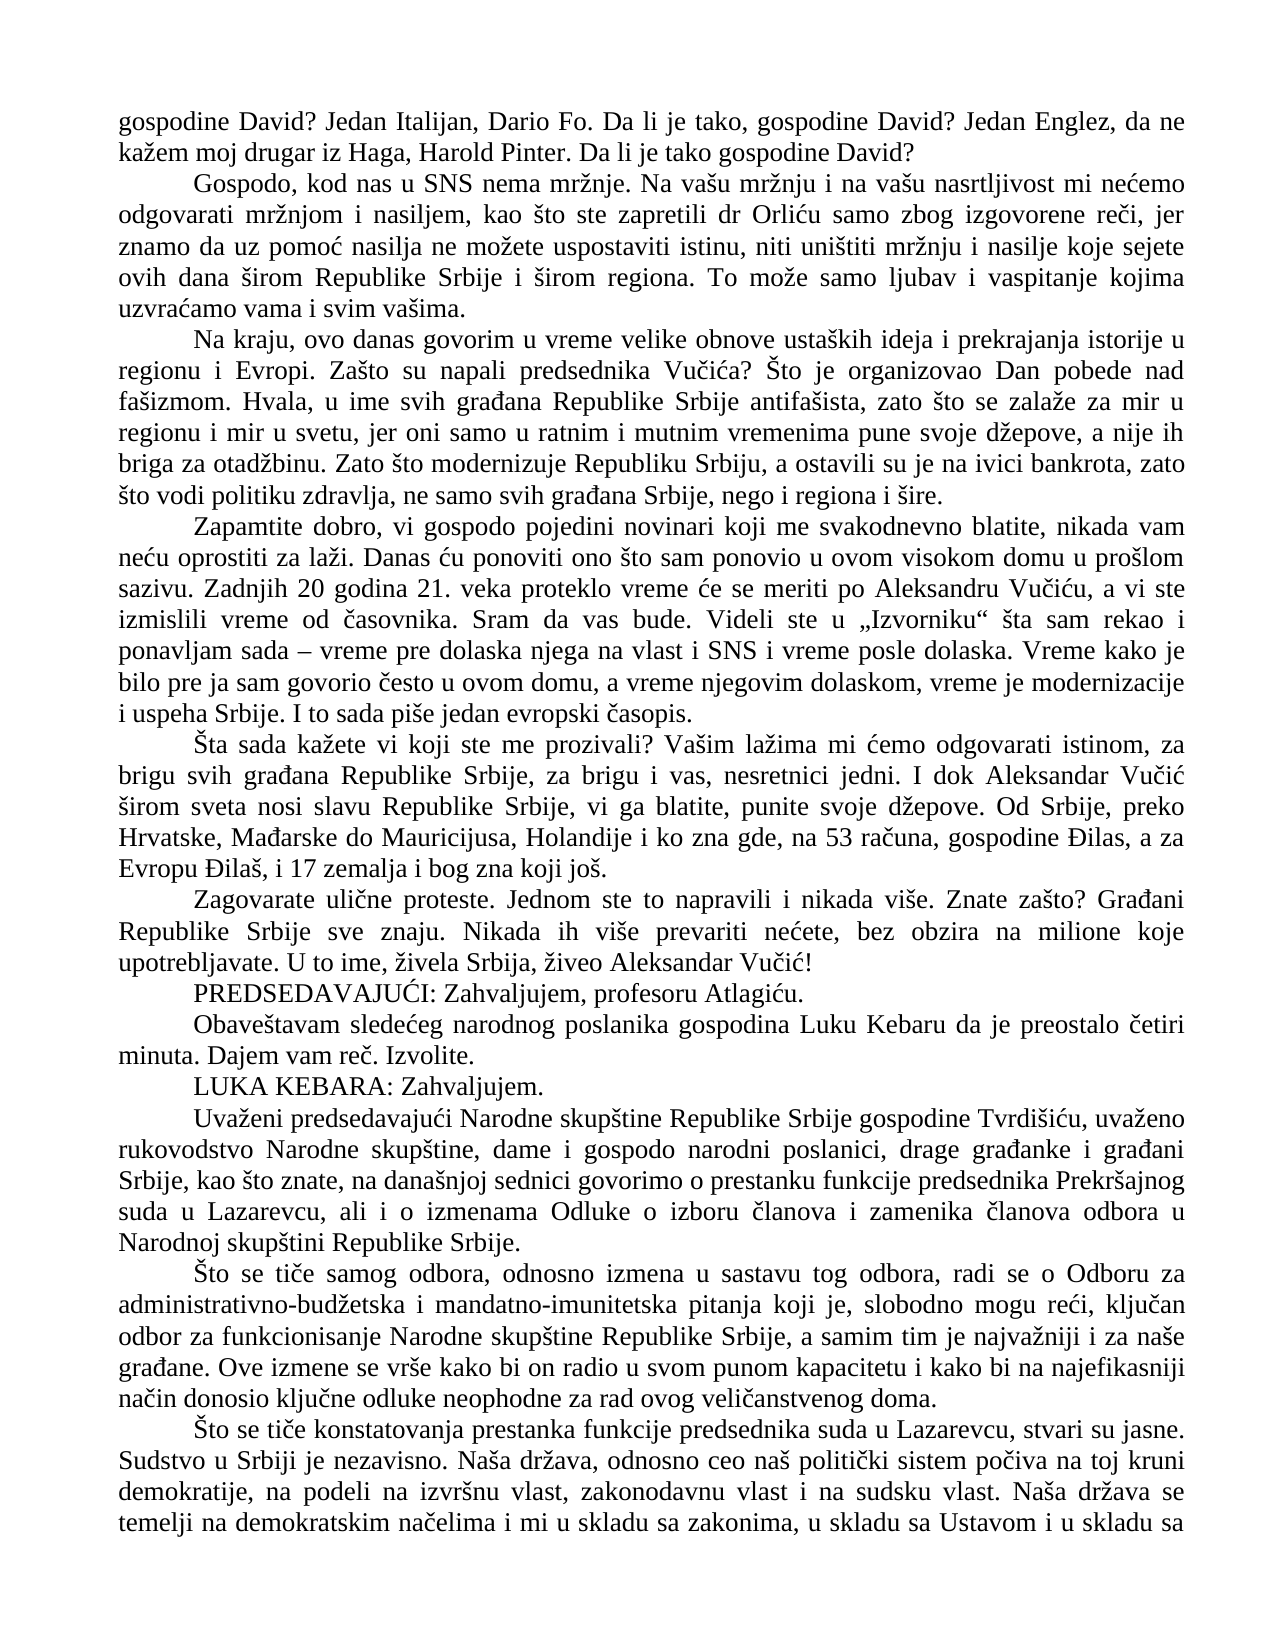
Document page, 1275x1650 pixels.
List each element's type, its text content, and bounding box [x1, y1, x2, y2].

text Što se tiče samog odbora, odnosno izmena u sastavu tog odbora, radi se o Odboru za administrativno-budžetska i mandatno-imunitetska pitanja koji je, slobodno mogu reći, ključan odbor za funkcionisanje Narodne skupštine Republike Srbije, a samim tim je najvažniji i za naše građane. Ove izmene se vrše kako bi on radio u svom punom kapacitetu i kako bi na najefikasniji način donosio ključne odluke neophodne za rad ovog veličanstvenog doma. [118, 1257, 1186, 1413]
text PREDSEDAVAJUĆI: Zahvaljujem, profesoru Atlagiću. [118, 977, 1186, 1008]
text Gospodo, kod nas u SNS nema mržnje. Na vašu mržnju i na vašu nasrtljivost mi nećemo odgovarati mržnjom i nasiljem, kao što ste zapretili dr Orliću samo zbog izgovorene reči, jer znamo da uz pomoć nasilja ne možete uspostaviti istinu, niti uništiti mržnju i nasilje koje sejete ovih dana širom Republike Srbije i širom regiona. To može samo ljubav i vaspitanje kojima uzvraćamo vama i svim vašima. [118, 167, 1186, 323]
text Obaveštavam sledećeg narodnog poslanika gospodina Luku Kebaru da je preostalo četiri minuta. Dajem vam reč. Izvolite. [118, 1008, 1186, 1071]
text Na kraju, ovo danas govorim u vreme velike obnove ustaških ideja i prekrajanja istorije u regionu i Evropi. Zašto su napali predsednika Vučića? Što je organizovao Dan pobede nad fašizmom. Hvala, u ime svih građana Republike Srbije antifašista, zato što se zalaže za mir u regionu i mir u svetu, jer oni samo u ratnim i mutnim vremenima pune svoje džepove, a nije ih briga za otadžbinu. Zato što modernizuje Republiku Srbiju, a ostavili su je na ivici bankrota, zato što vodi politiku zdravlja, ne samo svih građana Srbije, nego i regiona i šire. [118, 323, 1186, 510]
text Zagovarate ulične proteste. Jednom ste to napravili i nikada više. Znate zašto? Građani Republike Srbije sve znaju. Nikada ih više prevariti nećete, bez obzira na milione koje upotrebljavate. U to ime, živela Srbija, živeo Aleksandar Vučić! [118, 884, 1186, 977]
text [118, 1413, 1186, 1538]
text Uvaženi predsedavajući Narodne skupštine Republike Srbije gospodine Tvrdišiću, uvaženo rukovodstvo Narodne skupštine, dame i gospodo narodni poslanici, drage građanke i građani Srbije, kao što znate, na današnjoj sednici govorimo o prestanku funkcije predsednika Prekršajnog suda u Lazarevcu, ali i o izmenama Odluke o izboru članova i zamenika članova odbora u Narodnoj skupštini Republike Srbije. [118, 1102, 1186, 1257]
text Zapamtite dobro, vi gospodo pojedini novinari koji me svakodnevno blatite, nikada vam neću oprostiti za laži. Danas ću ponoviti ono što sam ponovio u ovom visokom domu u prošlom sazivu. Zadnjih 20 godina 21. veka proteklo vreme će se meriti po Aleksandru Vučiću, a vi ste izmislili vreme od časovnika. Sram da vas bude. Videli ste u „Izvorniku“ šta sam rekao i ponavljam sada – vreme pre dolaska njega na vlast i SNS i vreme posle dolaska. Vreme kako je bilo pre ja sam govorio često u ovom domu, a vreme njegovim dolaskom, vreme je modernizacije i uspeha Srbije. I to sada piše jedan evropski časopis. [118, 510, 1186, 728]
text LUKA KEBARA: Zahvaljujem. [118, 1071, 1186, 1102]
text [118, 105, 1186, 167]
text Šta sada kažete vi koji ste me prozivali? Vašim lažima mi ćemo odgovarati istinom, za brigu svih građana Republike Srbije, za brigu i vas, nesretnici jedni. I dok Aleksandar Vučić širom sveta nosi slavu Republike Srbije, vi ga blatite, punite svoje džepove. Od Srbije, preko Hrvatske, Mađarske do Mauricijusa, Holandije i ko zna gde, na 53 računa, gospodine Đilas, a za Evropu Đilaš, i 17 zemalja i bog zna koji još. [118, 728, 1186, 884]
